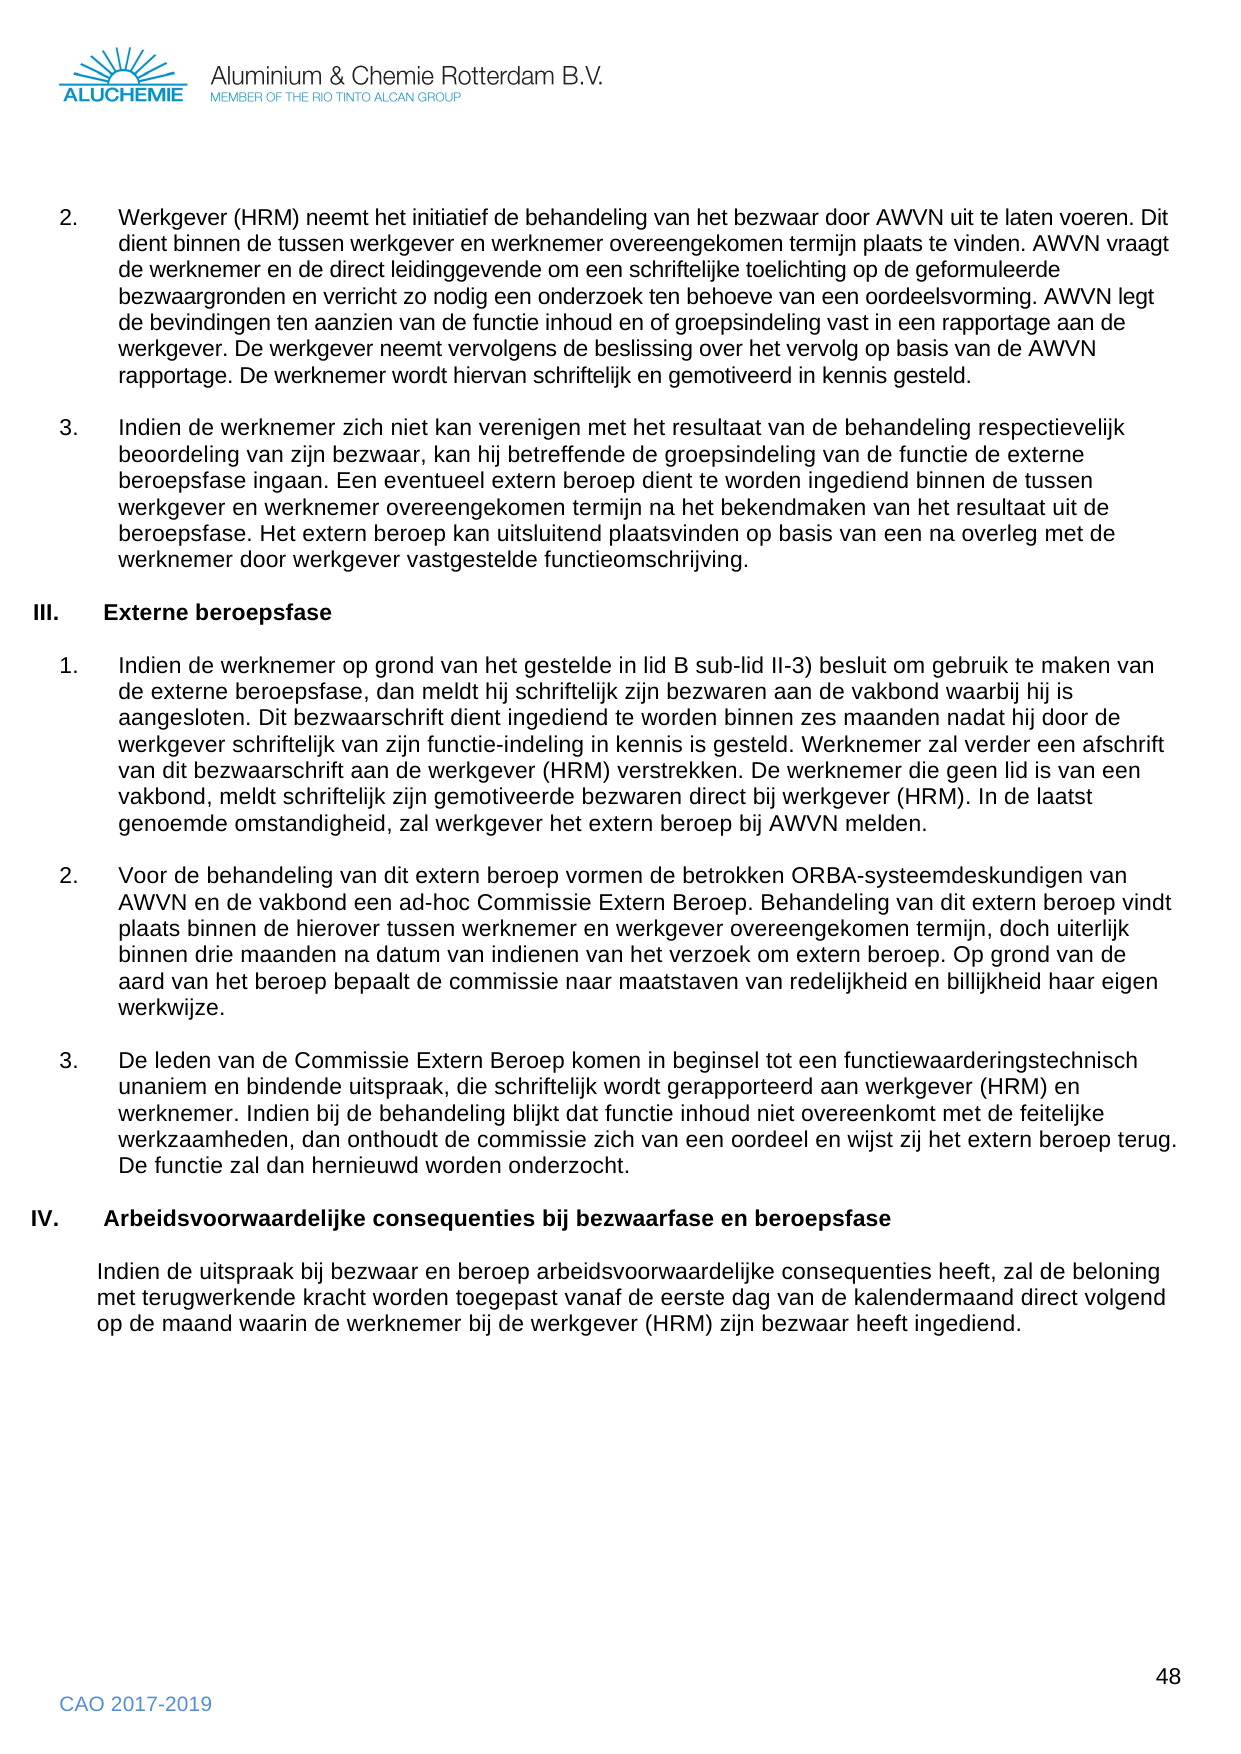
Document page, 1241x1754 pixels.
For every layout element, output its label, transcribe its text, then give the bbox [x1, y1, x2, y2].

list Voor de behandeling van dit extern beroep vormen de betrokken ORBA-systeemdeskundigen van AWVN en de vakbond een ad-hoc Commissie Extern Beroep. Behandeling van dit extern beroep vindt plaats binnen de hierover tussen werknemer en werkgever overeengekomen termijn, doch uiterlijk binnen drie maanden na datum van indienen van het verzoek om extern beroep. Op grond van de aard van het beroep bepaalt de commissie naar maatstaven van redelijkheid en billijkheid haar eigen werkwijze. [59, 862, 1181, 1047]
list Arbeidsvoorwaardelijke consequenties bij bezwaarfase en beroepsfase Indien de uitspraak bij bezwaar en beroep arbeidsvoorwaardelijke consequenties heeft, zal de beloning met terugwerkende kracht worden toegepast vanaf de eerste dag van de kalendermaand direct volgend op de maand waarin de werknemer bij de werkgever (HRM) zijn bezwaar heeft ingediend. [59, 1205, 1181, 1337]
list Werkgever (HRM) neemt het initiatief de behandeling van het bezwaar door AWVN uit te laten voeren. Dit dient binnen de tussen werkgever en werknemer overeengekomen termijn plaats te vinden. AWVN vraagt de werknemer en de direct leidinggevende om een schriftelijke toelichting op de geformuleerde bezwaargronden en verricht zo nodig een onderzoek ten behoeve van een oordeelsvorming. AWVN legt de bevindingen ten aanzien van de functie inhoud en of groepsindeling vast in een rapportage aan de werkgever. De werkgever neemt vervolgens de beslissing over het vervolg op basis van de AWVN rapportage. De werknemer wordt hiervan schriftelijk en gemotiveerd in kennis gesteld. [59, 203, 1181, 388]
picture [33, 0, 628, 111]
list Externe beroepsfase [59, 599, 1181, 652]
list Indien de werknemer zich niet kan verenigen met het resultaat van de behandeling respectievelijk beoordeling van zijn bezwaar, kan hij betreffende de groepsindeling van de functie de externe beroepsfase ingaan. Een eventueel extern beroep dient te worden ingediend binnen de tussen werkgever en werknemer overeengekomen termijn na het bekendmaken van het resultaat uit de beroepsfase. Het extern beroep kan uitsluitend plaatsvinden op basis van een na overleg met de werknemer door werkgever vastgestelde functieomschrijving. [59, 414, 1181, 572]
list Indien de werknemer op grond van het gestelde in lid B sub-lid II-3) besluit om gebruik te maken van de externe beroepsfase, dan meldt hij schriftelijk zijn bezwaren aan de vakbond waarbij hij is aangesloten. Dit bezwaarschrift dient ingediend te worden binnen zes maanden nadat hij door de werkgever schriftelijk van zijn functie-indeling in kennis is gesteld. Werknemer zal verder een afschrift van dit bezwaarschrift aan de werkgever (HRM) verstrekken. De werknemer die geen lid is van een vakbond, meldt schriftelijk zijn gemotiveerde bezwaren direct bij werkgever (HRM). In de laatst genoemde omstandigheid, zal werkgever het extern beroep bij AWVN melden. [59, 652, 1181, 862]
list De leden van de Commissie Extern Beroep komen in beginsel tot een functiewaarderingstechnisch unaniem en bindende uitspraak, die schriftelijk wordt gerapporteerd aan werkgever (HRM) en werknemer. Indien bij de behandeling blijkt dat functie inhoud niet overeenkomt met de feitelijke werkzaamheden, dan onthoudt de commissie zich van een oordeel en wijst zij het extern beroep terug. De functie zal dan hernieuwd worden onderzocht. [59, 1047, 1181, 1179]
